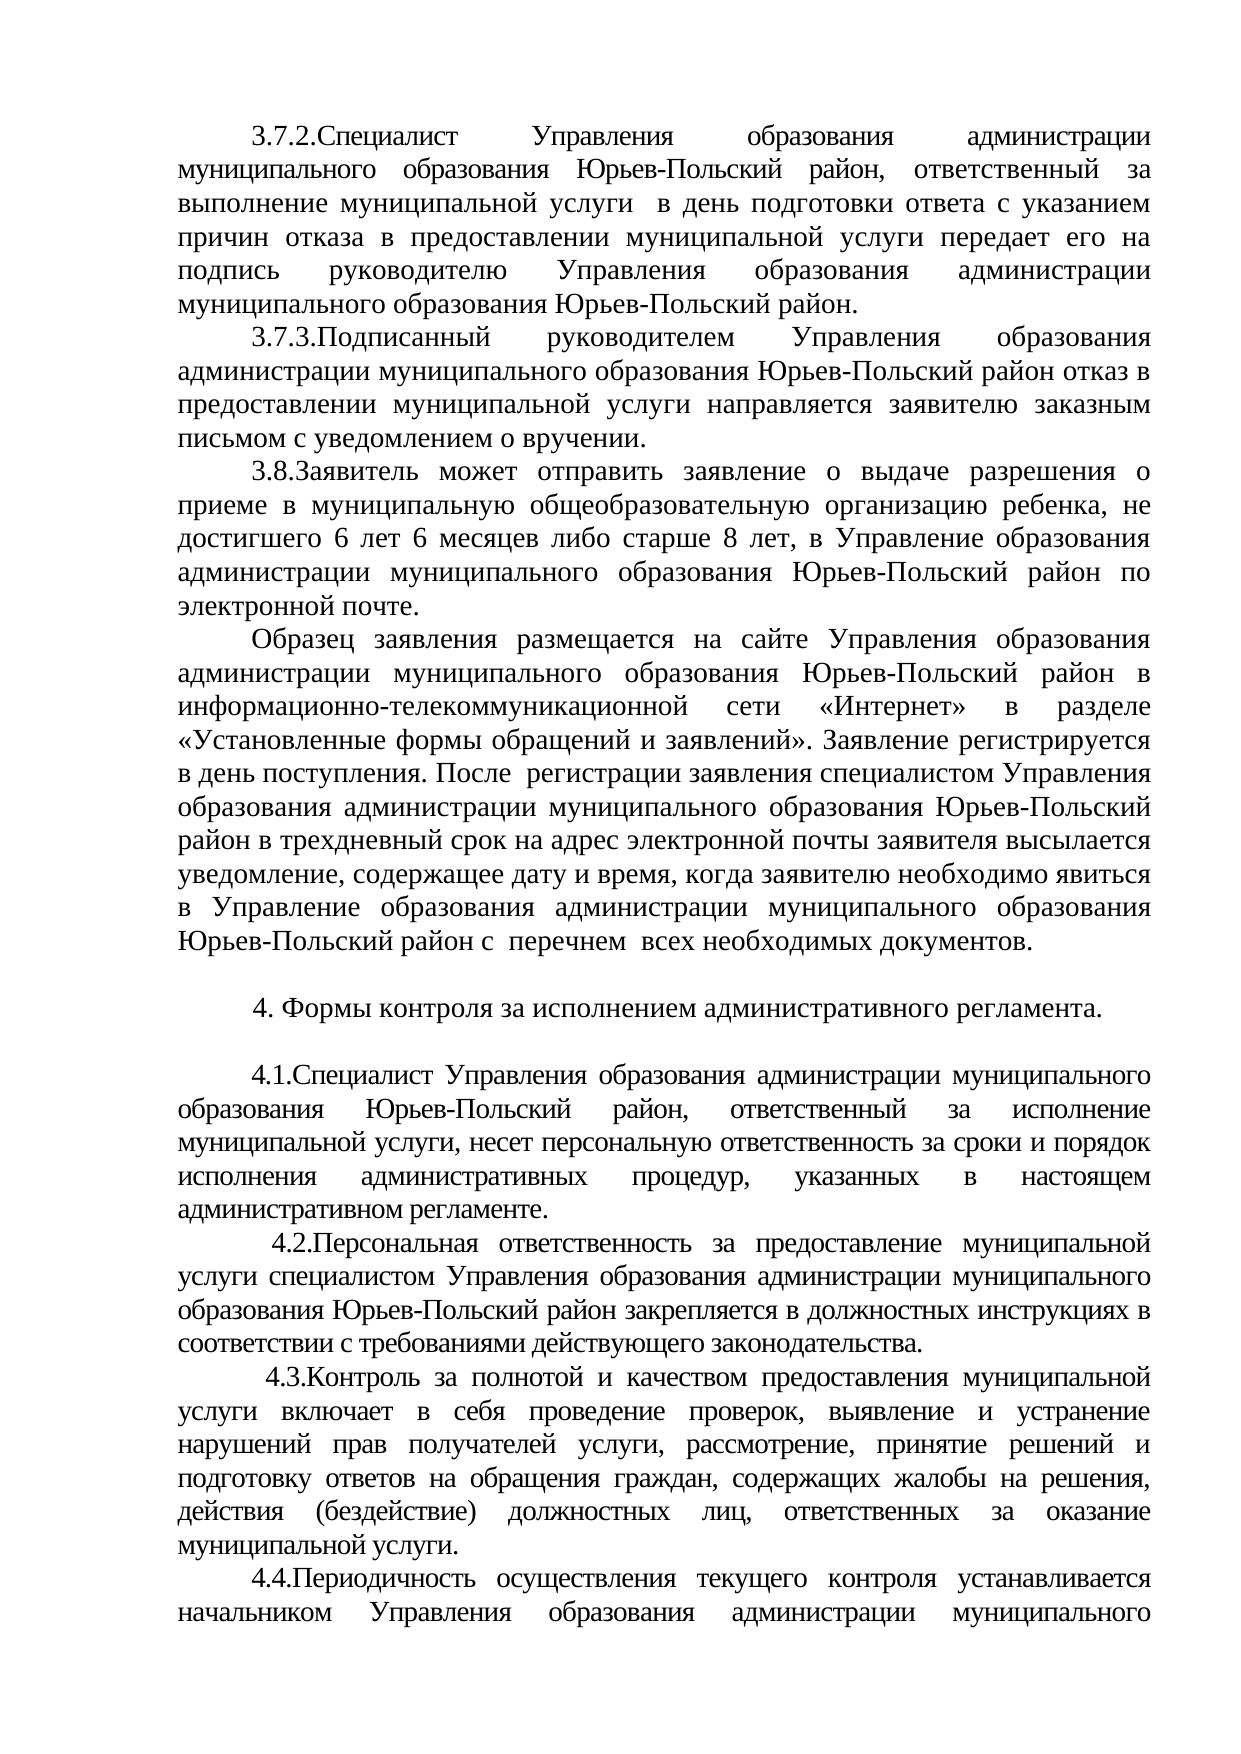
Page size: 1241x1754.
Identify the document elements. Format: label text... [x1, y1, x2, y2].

text Образец заявления размещается на сайте Управления образования администрации муниципального образования Юрьев-Польский район в информационно-телекоммуникационной сети «Интернет» в разделе «Установленные формы обращений и заявлений». Заявление регистрируется в день поступления. После регистрации заявления специалистом Управления образования администрации муниципального образования Юрьев-Польский район в трехдневный срок на адрес электронной почты заявителя высылается уведомление, содержащее дату и время, когда заявителю необходимо явиться в Управление образования администрации муниципального образования Юрьев-Польский район с перечнем всех необходимых документов. [177, 621, 1152, 957]
text 4.1.Специалист Управления образования администрации муниципального образования Юрьев-Польский район, ответственный за исполнение муниципальной услуги, несет персональную ответственность за сроки и порядок исполнения административных процедур, указанных в настоящем административном регламенте. [177, 1057, 1152, 1225]
text 3.7.2.Специалист Управления образования администрации муниципального образования Юрьев-Польский район, ответственный за выполнение муниципальной услуги в день подготовки ответа с указанием причин отказа в предоставлении муниципальной услуги передает его на подпись руководителю Управления образования администрации муниципального образования Юрьев-Польский район. [177, 118, 1152, 319]
text 3.8.Заявитель может отправить заявление о выдаче разрешения о приеме в муниципальную общеобразовательную организацию ребенка, не достигшего 6 лет 6 месяцев либо старше 8 лет, в Управление образования администрации муниципального образования Юрьев-Польский район по электронной почте. [177, 453, 1152, 621]
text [177, 1560, 1152, 1627]
text 3.7.3.Подписанный руководителем Управления образования администрации муниципального образования Юрьев-Польский район отказ в предоставлении муниципальной услуги направляется заявителю заказным письмом с уведомлением о вручении. [177, 319, 1152, 453]
text 4.3.Контроль за полнотой и качеством предоставления муниципальной услуги включает в себя проведение проверок, выявление и устранение нарушений прав получателей услуги, рассмотрение, принятие решений и подготовку ответов на обращения граждан, содержащих жалобы на решения, действия (бездействие) должностных лиц, ответственных за оказание муниципальной услуги. [177, 1359, 1152, 1560]
text 4.2.Персональная ответственность за предоставление муниципальной услуги специалистом Управления образования администрации муниципального образования Юрьев-Польский район закрепляется в должностных инструкциях в соответствии с требованиями действующего законодательства. [177, 1225, 1152, 1359]
text 4. Формы контроля за исполнением административного регламента. [177, 990, 1152, 1024]
